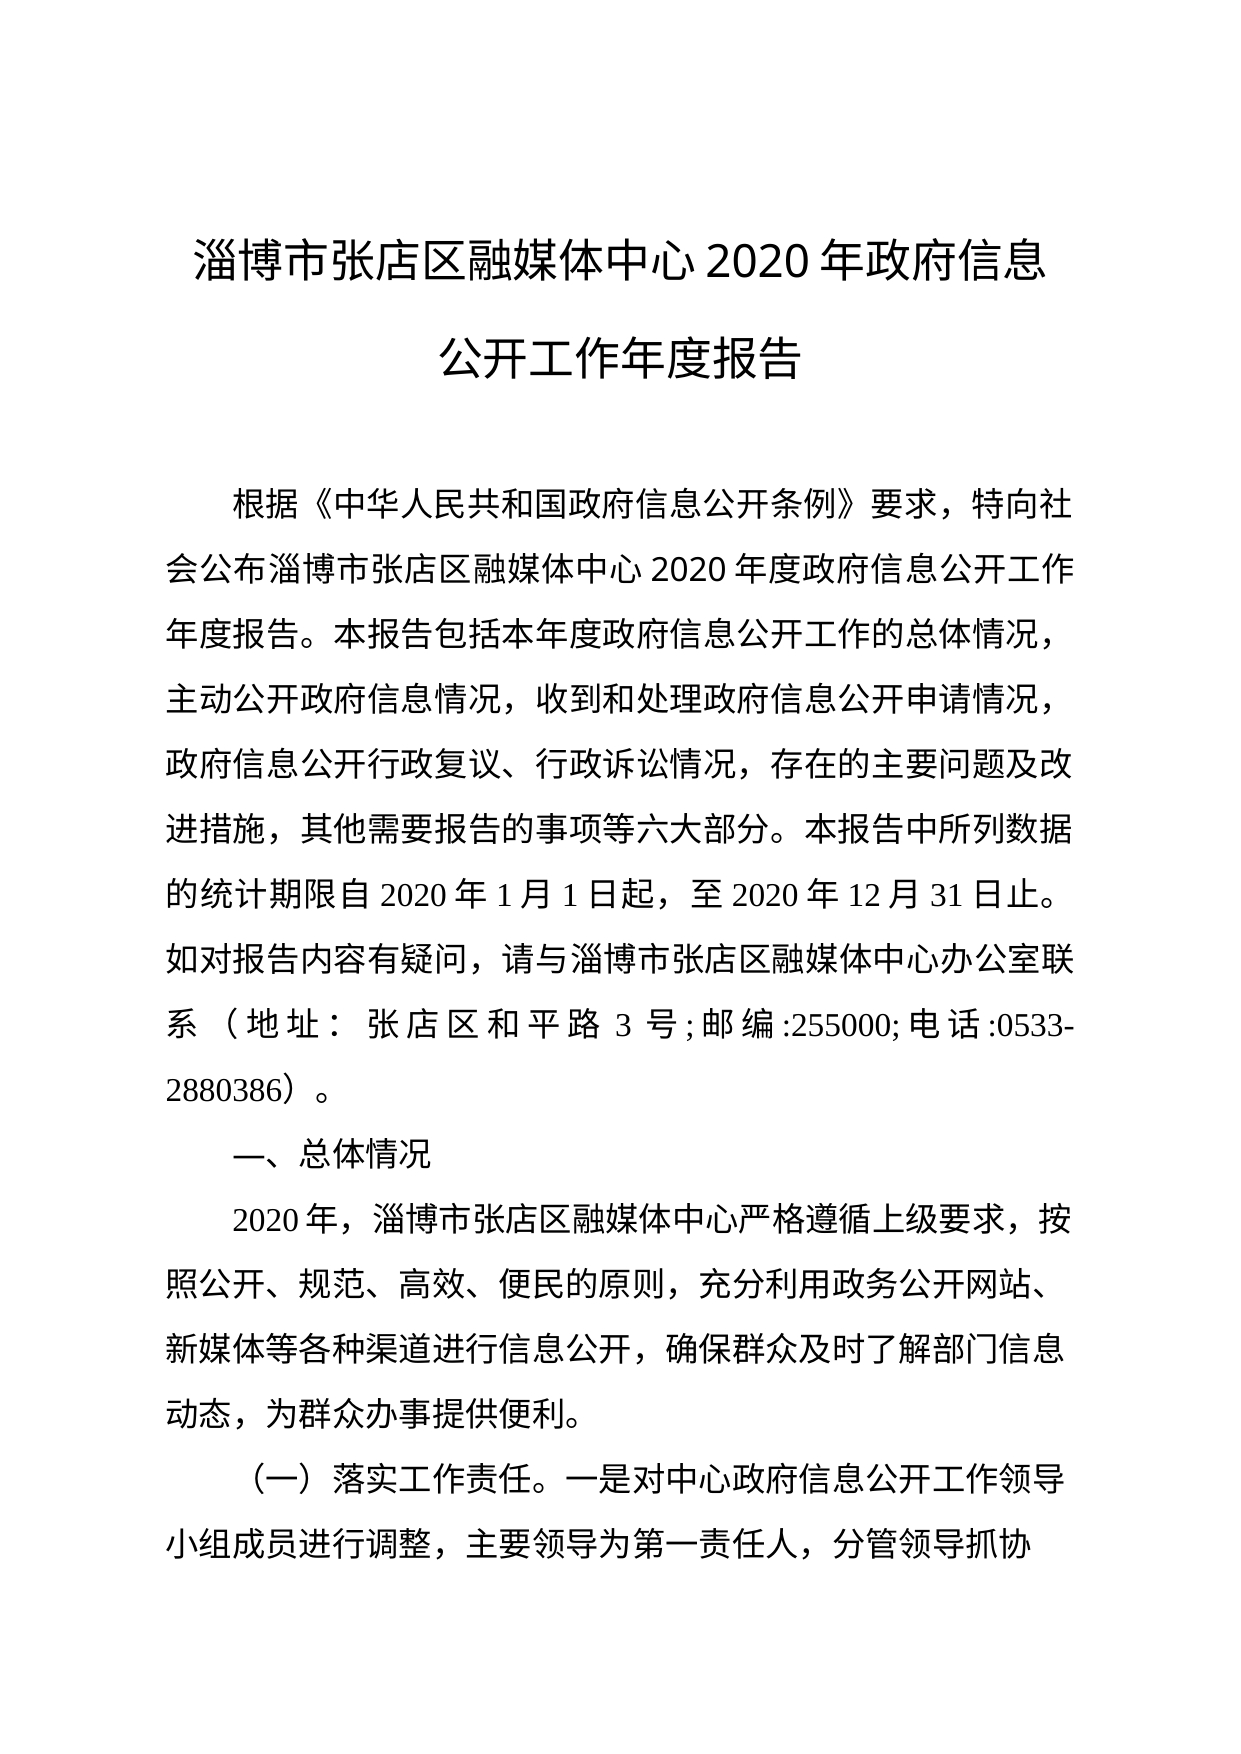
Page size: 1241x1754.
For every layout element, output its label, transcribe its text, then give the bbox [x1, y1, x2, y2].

text 2020年，淄博市张店区融媒体中心严格遵循上级要求，按照公开、规范、高效、便民的原则，充分利用政务公开网站、新媒体等各种渠道进行信息公开，确保群众及时了解部门信息动态，为群众办事提供便利。 [165, 1184, 1075, 1444]
text 根据《中华人民共和国政府信息公开条例》要求，特向社会公布淄博市张店区融媒体中心2020年度政府信息公开工作年度报告。本报告包括本年度政府信息公开工作的总体情况，主动公开政府信息情况，收到和处理政府信息公开申请情况，政府信息公开行政复议、行政诉讼情况，存在的主要问题及改进措施，其他需要报告的事项等六大部分。本报告中所列数据的统计期限自2020年1月1日起，至2020年12月31日止。如对报告内容有疑问，请与淄博市张店区融媒体中心办公室联系（地址：张店区和平路3号;邮编:255000;电话:0533-2880386）。 [165, 469, 1075, 1119]
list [165, 1444, 1075, 1574]
text 淄博市张店区融媒体中心2020年政府信息 [165, 209, 1075, 307]
text 公开工作年度报告 [165, 307, 1075, 404]
text —、总体情况 [165, 1119, 1075, 1184]
